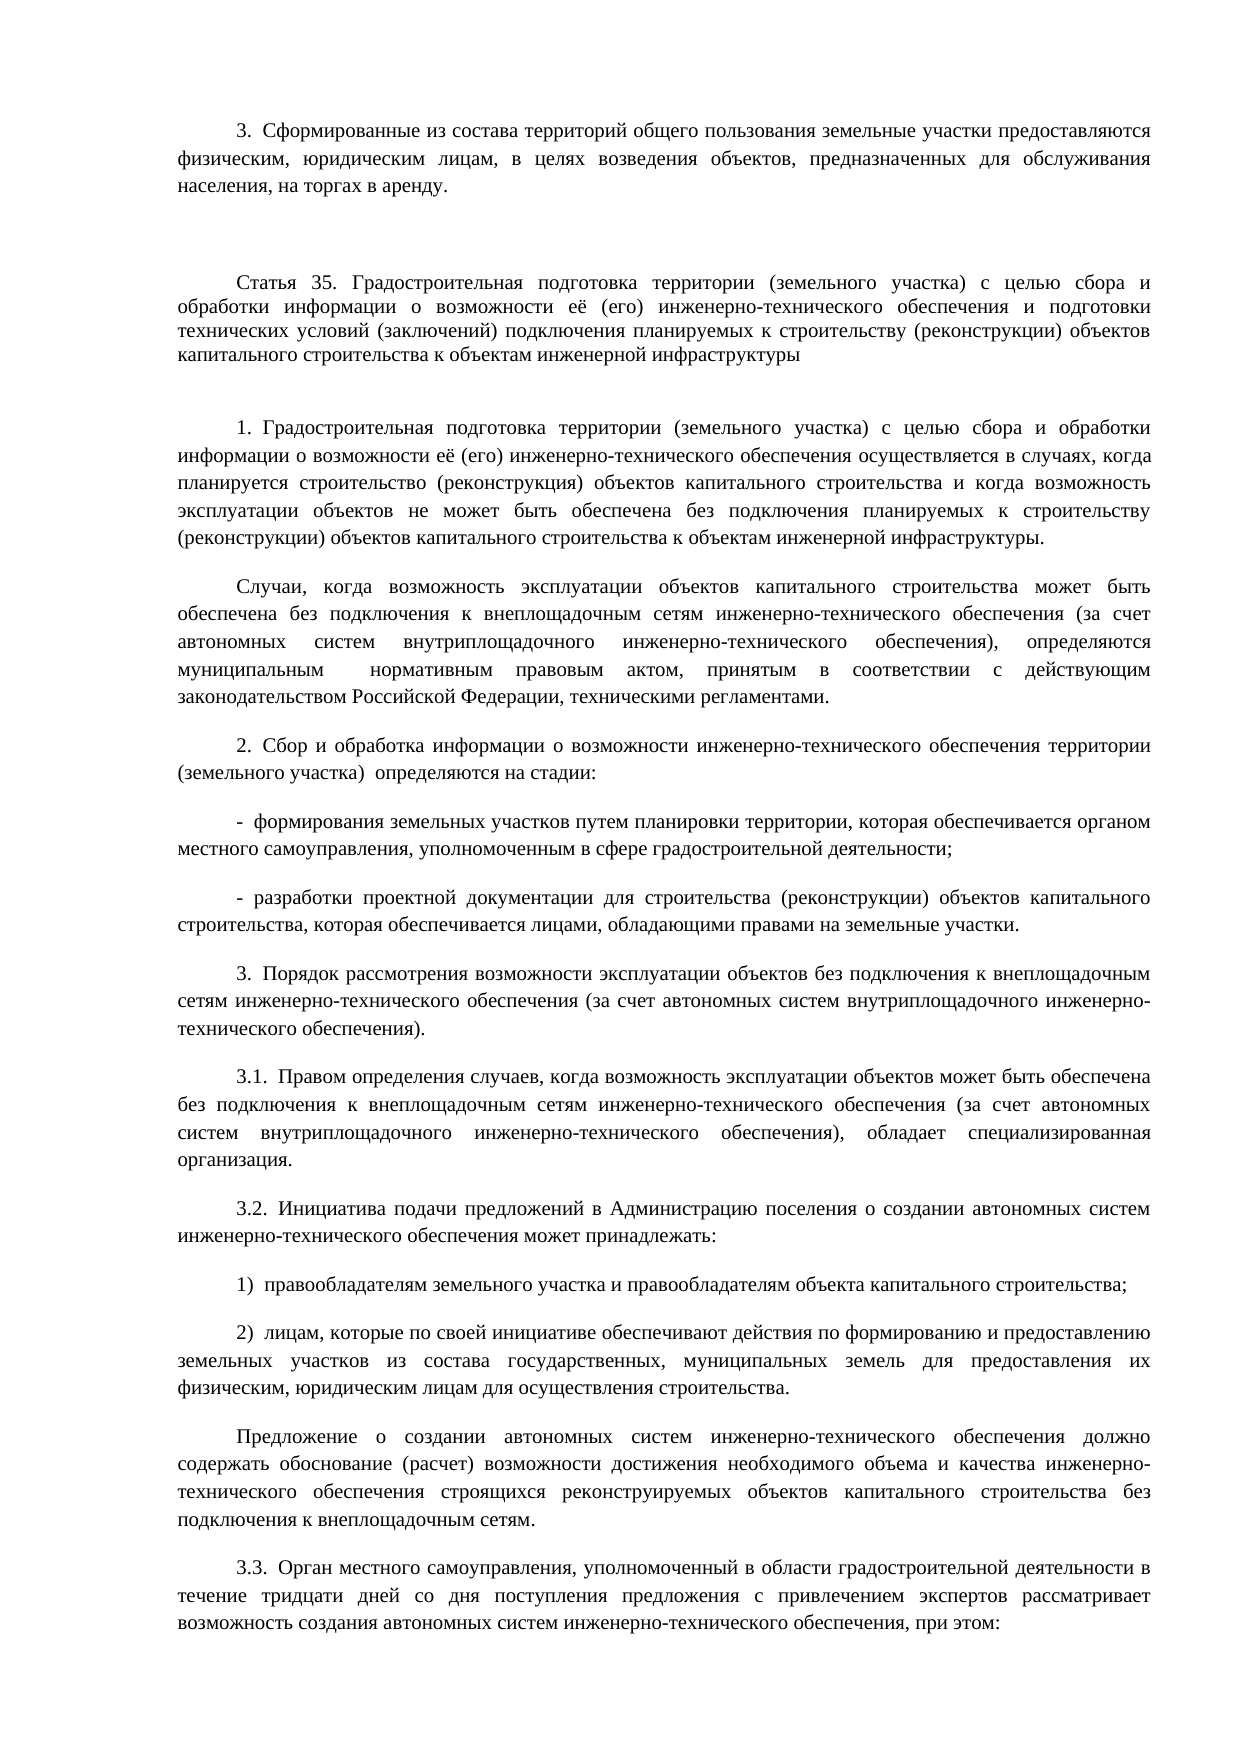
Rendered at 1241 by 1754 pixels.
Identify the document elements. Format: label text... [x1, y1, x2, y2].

text Случаи, когда возможность эксплуатации объектов капитального строительства может быть обеспечена без подключения к внеплощадочным сетям инженерно-технического обеспечения (за счет автономных систем внутриплощадочного инженерно-технического обеспечения), определяются муниципальным нормативным правовым актом, принятым в соответствии с действующим законодательством Российской Федерации, техническими регламентами. [177, 574, 1152, 708]
text Предложение о создании автономных систем инженерно-технического обеспечения должно содержать обоснование (расчет) возможности достижения необходимого объема и качества инженерно-технического обеспечения строящихся реконструируемых объектов капитального строительства без подключения к внеплощадочным сетям. [177, 1424, 1152, 1531]
text 2) лицам, которые по своей инициативе обеспечивают действия по формированию и предоставлению земельных участков из состава государственных, муниципальных земель для предоставления их физическим, юридическим лицам для осуществления строительства. [177, 1320, 1152, 1399]
text 3. Порядок рассмотрения возможности эксплуатации объектов без подключения к внеплощадочным сетям инженерно-технического обеспечения (за счет автономных систем внутриплощадочного инженерно-технического обеспечения). [177, 961, 1152, 1040]
text 1) правообладателям земельного участка и правообладателям объекта капитального строительства; [177, 1272, 1152, 1296]
text 3.3. Орган местного самоуправления, уполномоченный в области градостроительной деятельности в течение тридцати дней со дня поступления предложения с привлечением экспертов рассматривает возможность создания автономных систем инженерно-технического обеспечения, при этом: [177, 1555, 1152, 1634]
text 3.2. Инициатива подачи предложений в Администрацию поселения о создании автономных систем инженерно-технического обеспечения может принадлежать: [177, 1196, 1152, 1247]
text 3. Сформированные из состава территорий общего пользования земельные участки предоставляются физическим, юридическим лицам, в целях возведения объектов, предназначенных для обслуживания населения, на торгах в аренду. [177, 118, 1152, 197]
text - разработки проектной документации для строительства (реконструкции) объектов капитального строительства, которая обеспечивается лицами, обладающими правами на земельные участки. [177, 885, 1152, 936]
text Статья 35. Градостроительная подготовка территории (земельного участка) с целью сбора и обработки информации о возможности её (его) инженерно-технического обеспечения и подготовки технических условий (заключений) подключения планируемых к строительству (реконструкции) объектов капитального строительства к объектам инженерной инфраструктуры [177, 270, 1152, 366]
text - формирования земельных участков путем планировки территории, которая обеспечивается органом местного самоуправления, уполномоченным в сфере градостроительной деятельности; [177, 809, 1152, 860]
text 3.1. Правом определения случаев, когда возможность эксплуатации объектов может быть обеспечена без подключения к внеплощадочным сетям инженерно-технического обеспечения (за счет автономных систем внутриплощадочного инженерно-технического обеспечения), обладает специализированная организация. [177, 1064, 1152, 1171]
text 1. Градостроительная подготовка территории (земельного участка) с целью сбора и обработки информации о возможности её (его) инженерно-технического обеспечения осуществляется в случаях, когда планируется строительство (реконструкция) объектов капитального строительства и когда возможность эксплуатации объектов не может быть обеспечена без подключения планируемых к строительству (реконструкции) объектов капитального строительства к объектам инженерной инфраструктуры. [177, 415, 1152, 549]
text 2. Сбор и обработка информации о возможности инженерно-технического обеспечения территории (земельного участка) определяются на стадии: [177, 733, 1152, 784]
